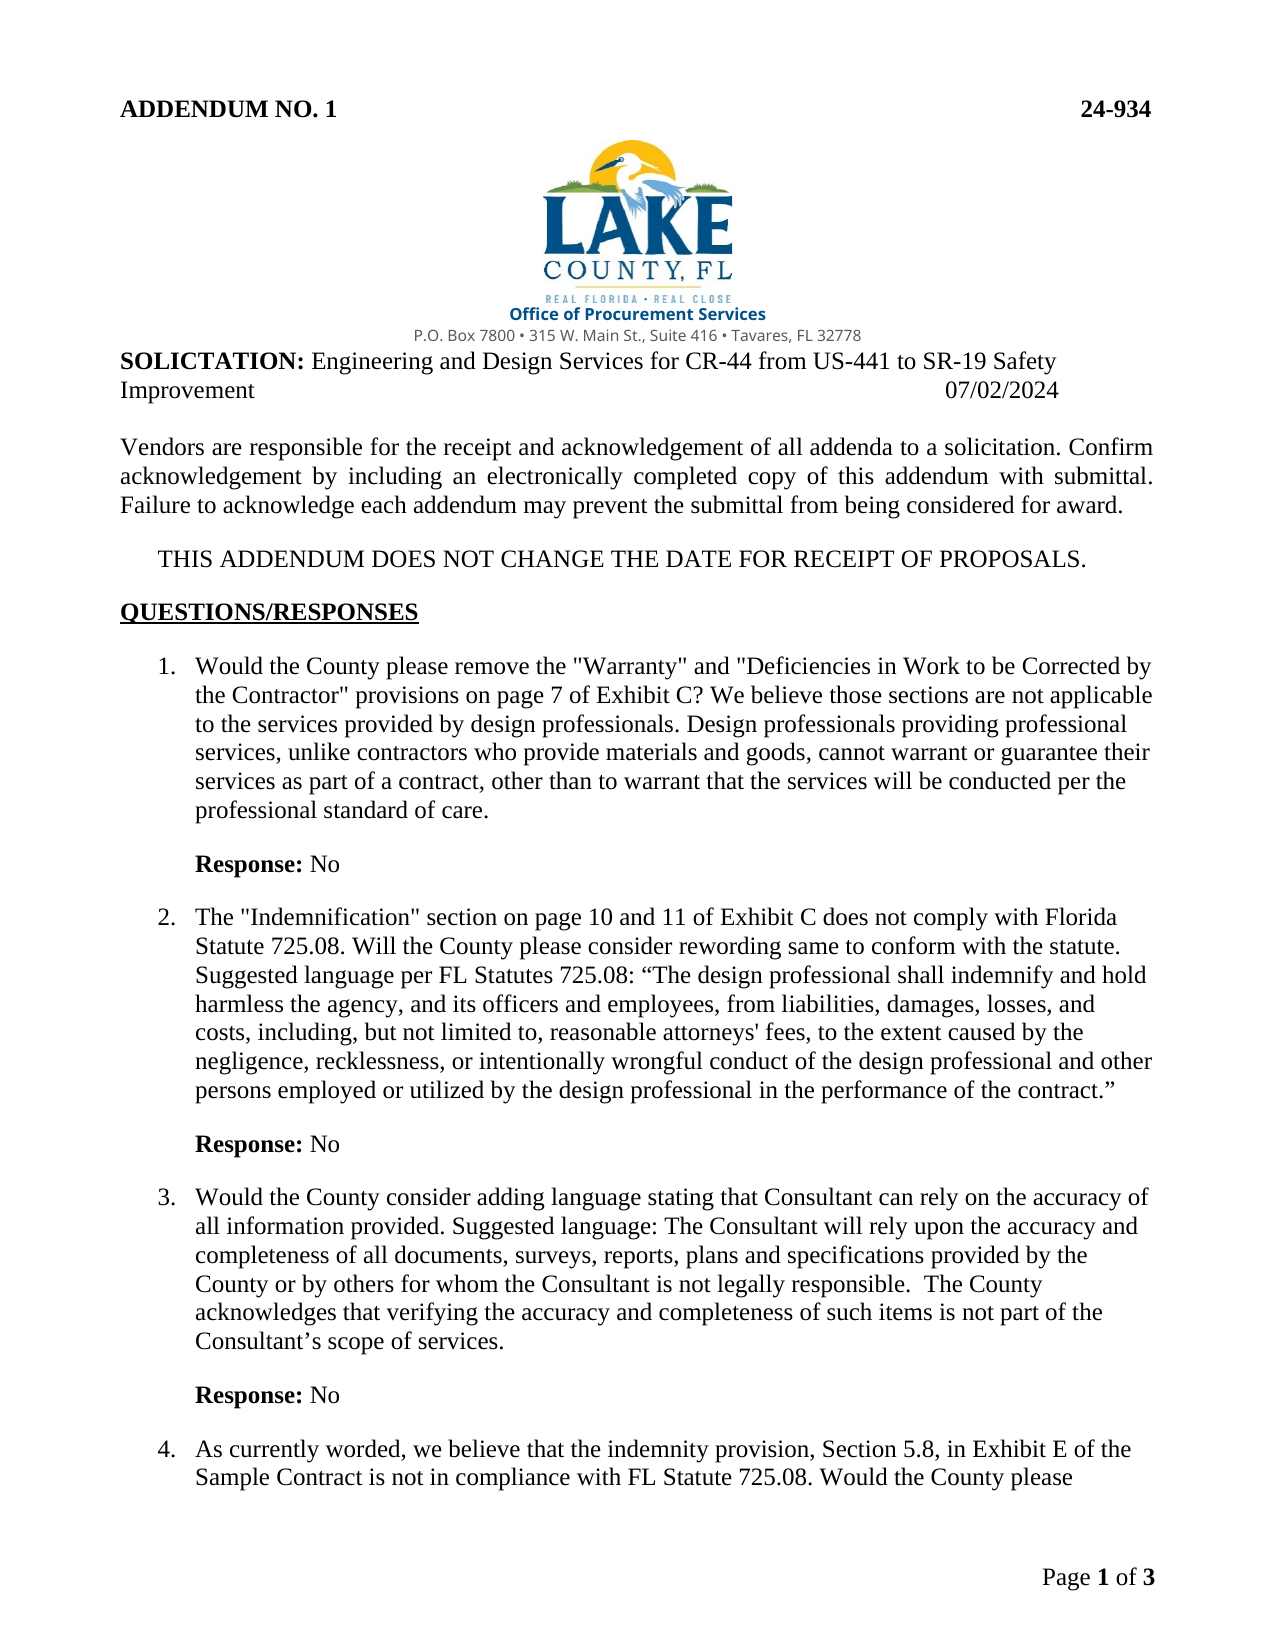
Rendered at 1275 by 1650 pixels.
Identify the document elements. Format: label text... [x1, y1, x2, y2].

text Vendors are responsible for the receipt and acknowledgement of all addenda to a solicitation. Confirm acknowledgement by including an electronically completed copy of this addendum with submittal. Failure to acknowledge each addendum may prevent the submittal from being considered for award. [120, 432, 1155, 519]
list The "Indemnification" section on page 10 and 11 of Exhibit C does not comply with Florida Statute 725.08. Will the County please consider rewording same to conform with the statute. Suggested language per FL Statutes 725.08: “The design professional shall indemnify and hold harmless the agency, and its officers and employees, from liabilities, damages, losses, and costs, including, but not limited to, reasonable attorneys' fees, to the extent caused by the negligence, recklessness, or intentionally wrongful conduct of the design professional and other persons employed or utilized by the design professional in the performance of the contract.” [157, 902, 1155, 1104]
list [157, 1434, 1155, 1491]
picture [543, 140, 733, 303]
text QUESTIONS/RESPONSES [120, 597, 1155, 626]
text P.O. Box 7800 • 315 W. Main St., Suite 416 • Tavares, FL 32778 [120, 325, 1155, 346]
text Response: No [195, 1380, 1155, 1409]
text Response: No [195, 1129, 1155, 1157]
text Office of Procurement Services [120, 302, 1155, 325]
text Response: No [195, 849, 1155, 877]
text SOLICTATION: Engineering and Design Services for CR-44 from US-441 to SR-19 Safety Improvement 07/02/2024 [120, 346, 1155, 404]
list Would the County please remove the "Warranty" and "Deficiencies in Work to be Corrected by the Contractor" provisions on page 7 of Exhibit C? We believe those sections are not applicable to the services provided by design professionals. Design professionals providing professional services, unlike contractors who provide materials and goods, cannot warrant or guarantee their services as part of a contract, other than to warrant that the services will be conducted per the professional standard of care. [157, 651, 1155, 824]
list Would the County consider adding language stating that Consultant can rely on the accuracy of all information provided. Suggested language: The Consultant will rely upon the accuracy and completeness of all documents, surveys, reports, plans and specifications provided by the County or by others for whom the Consultant is not legally responsible. The County acknowledges that verifying the accuracy and completeness of such items is not part of the Consultant’s scope of services. [157, 1182, 1155, 1355]
text THIS ADDENDUM DOES NOT CHANGE THE DATE FOR RECEIPT OF PROPOSALS. [157, 544, 1155, 572]
